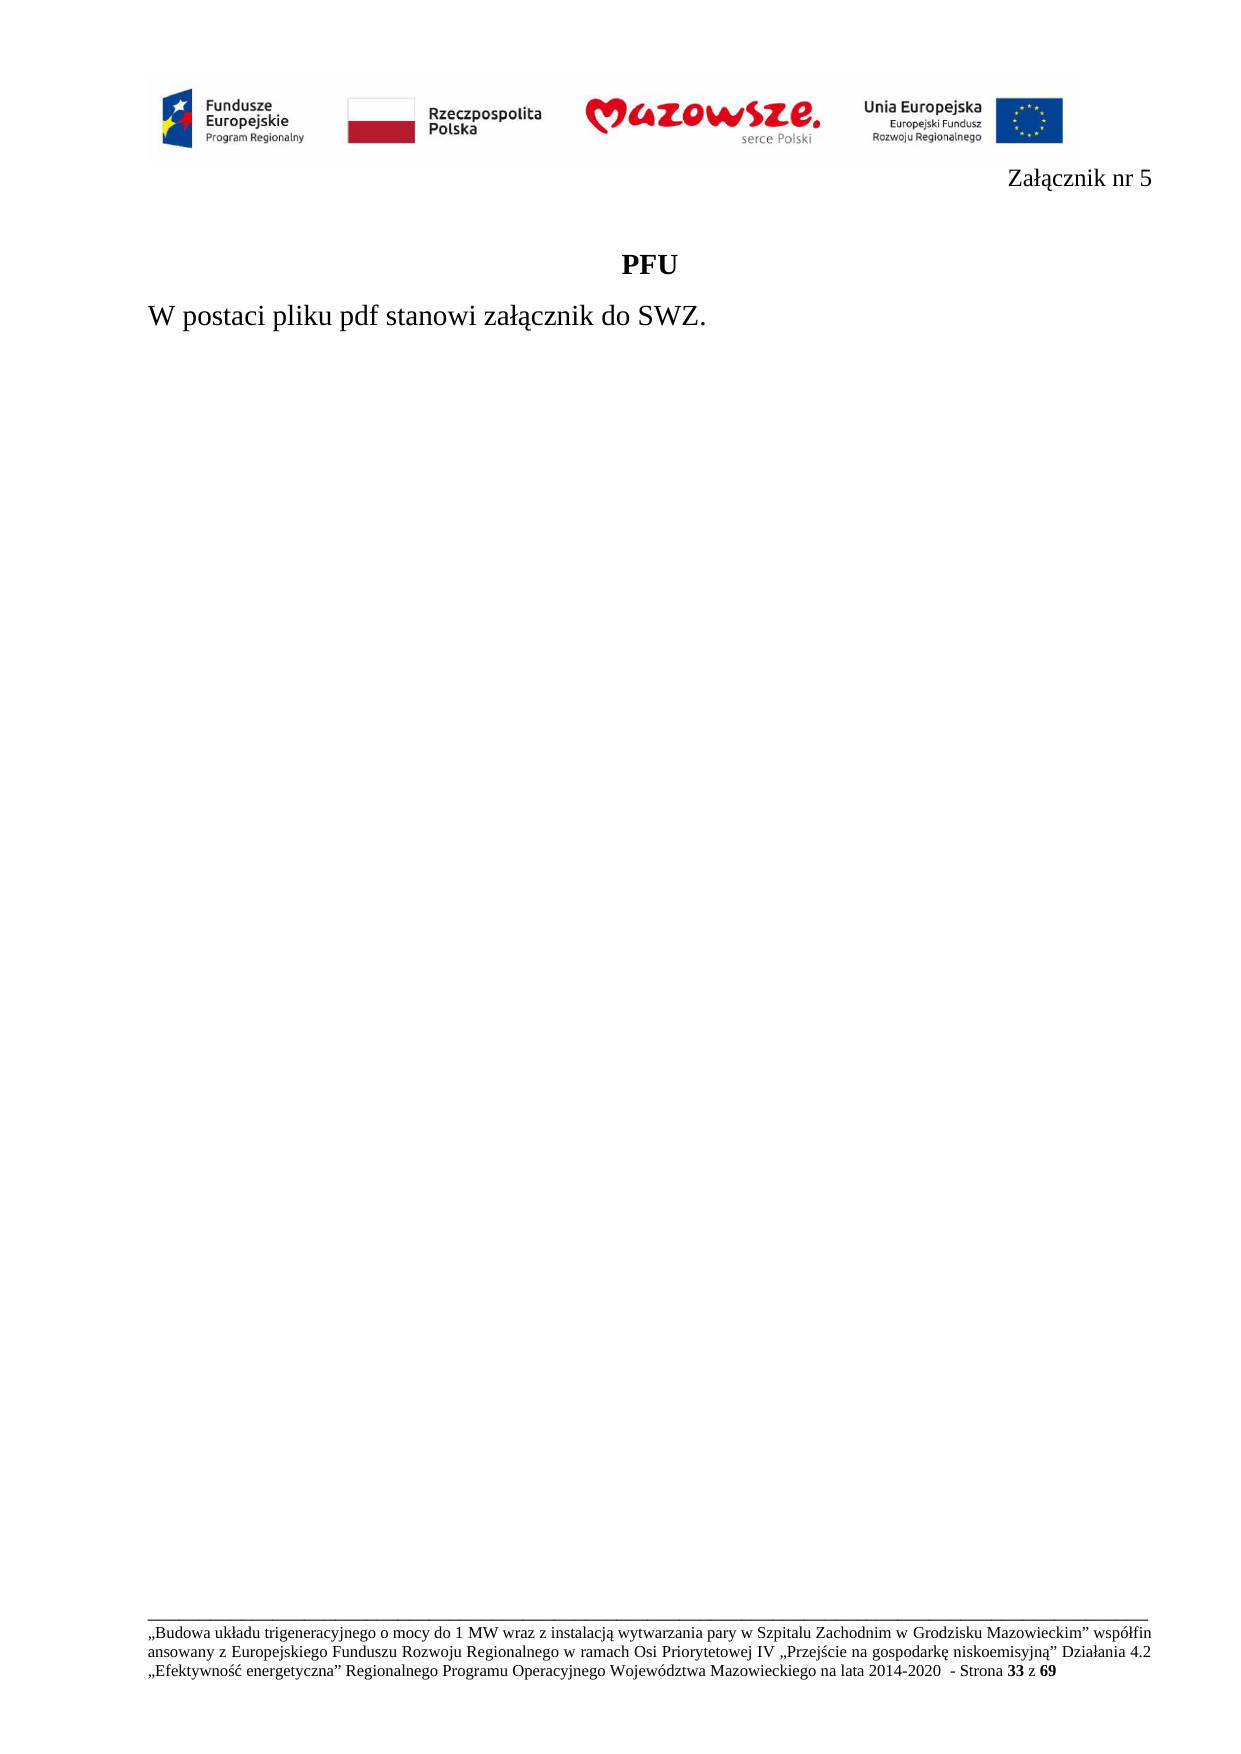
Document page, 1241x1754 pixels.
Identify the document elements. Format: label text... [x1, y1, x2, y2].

text Załącznik nr 5 [73, 163, 1152, 192]
text PFU [148, 247, 1152, 281]
text W postaci pliku pdf stanowi załącznik do SWZ. [148, 298, 1152, 332]
picture [147, 73, 1078, 163]
